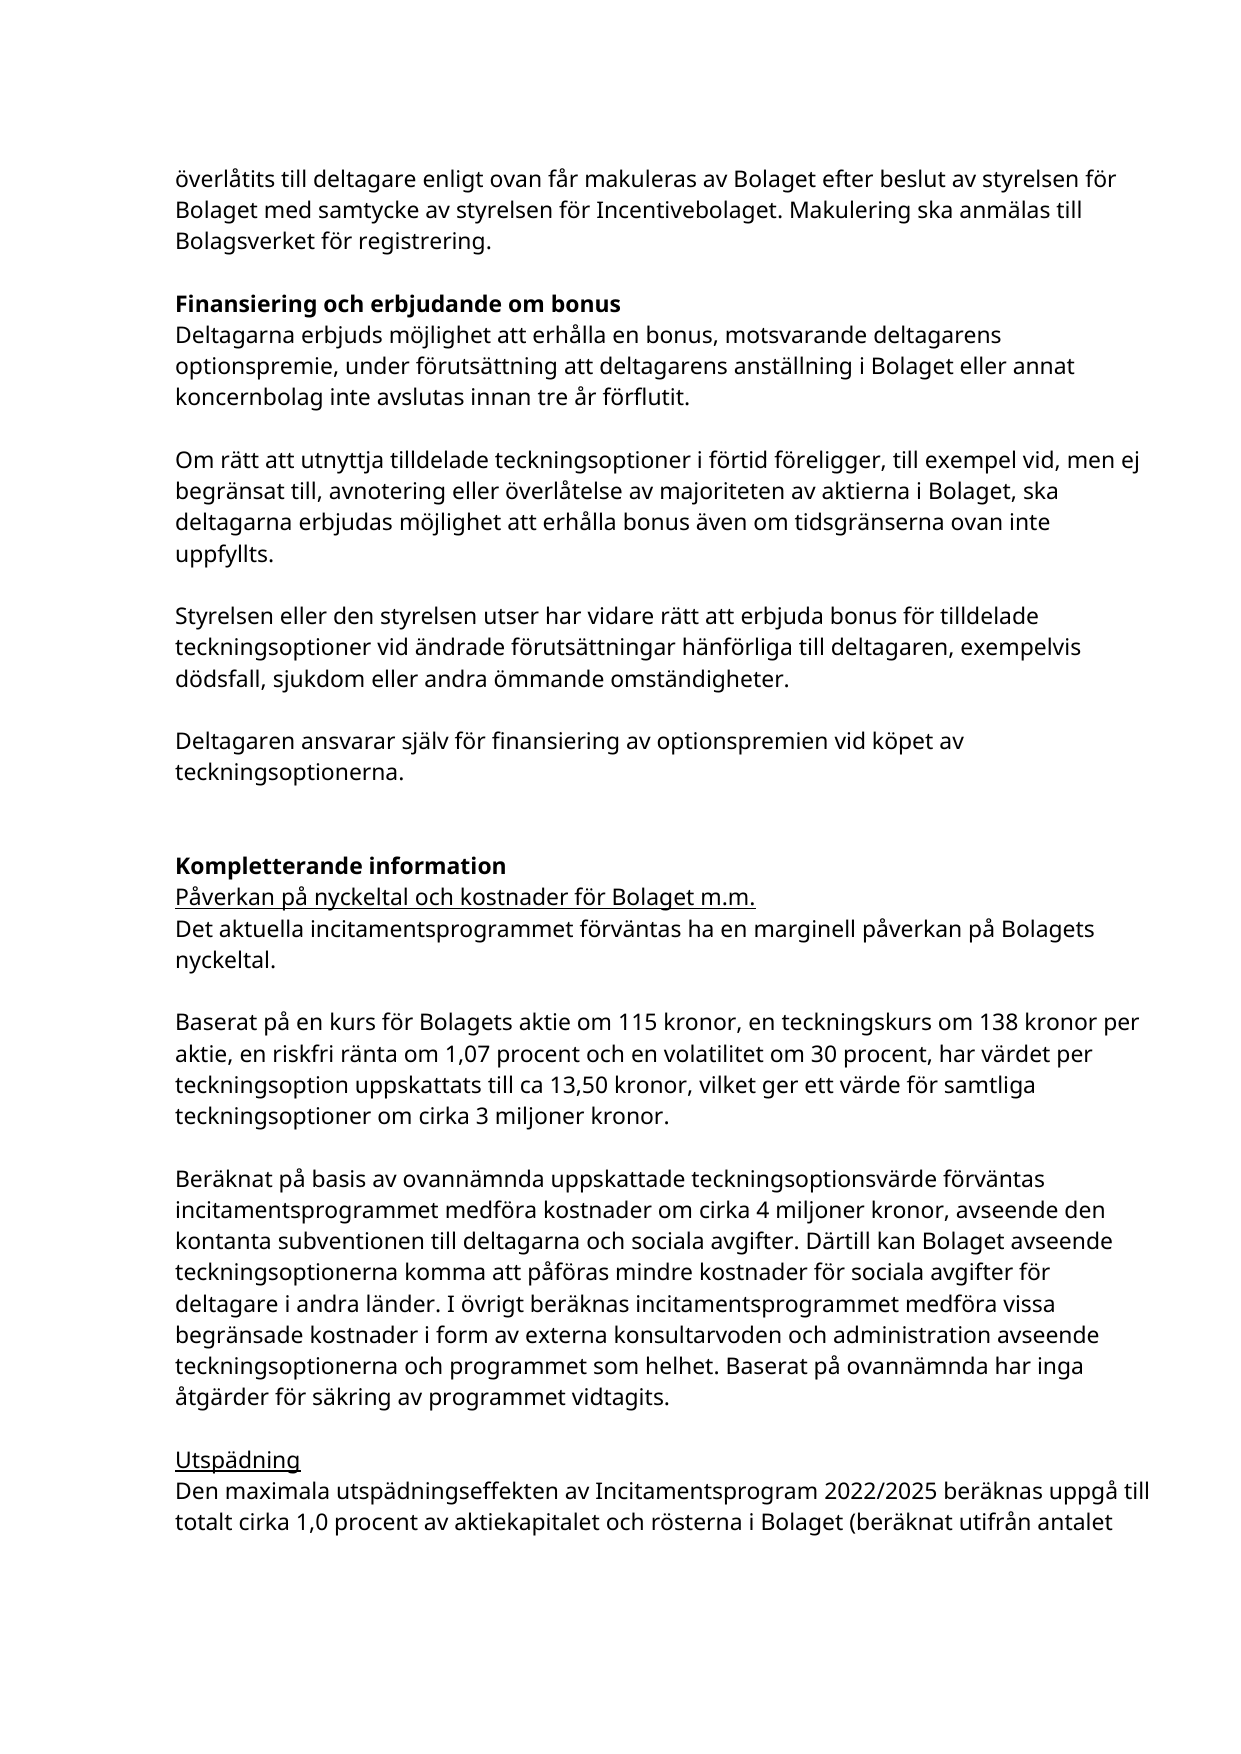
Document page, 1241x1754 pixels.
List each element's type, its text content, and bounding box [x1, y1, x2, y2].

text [175, 162, 1152, 256]
text Deltagarna erbjuds möjlighet att erhålla en bonus, motsvarande deltagarens optionspremie, under förutsättning att deltagarens anställning i Bolaget eller annat koncernbolag inte avslutas innan tre år förflutit. [175, 319, 1152, 412]
text Deltagaren ansvarar själv för finansiering av optionspremien vid köpet av teckningsoptionerna. [175, 725, 1152, 787]
text Finansiering och erbjudande om bonus [175, 287, 1152, 319]
text Den maximala utspädningseffekten av Incitamentsprogram 2022/2025 beräknas uppgå till totalt cirka 1,0 procent av aktiekapitalet och rösterna i Bolaget (beräknat utifrån antalet [175, 1475, 1152, 1537]
text Beräknat på basis av ovannämnda uppskattade teckningsoptionsvärde förväntas [175, 1162, 1152, 1194]
text incitamentsprogrammet medföra kostnader om cirka 4 miljoner kronor, avseende den kontanta subventionen till deltagarna och sociala avgifter. Därtill kan Bolaget avseende teckningsoptionerna komma att påföras mindre kostnader för sociala avgifter för deltagare i andra länder. I övrigt beräknas incitamentsprogrammet medföra vissa begränsade kostnader i form av externa konsultarvoden och administration avseende teckningsoptionerna och programmet som helhet. Baserat på ovannämnda har inga åtgärder för säkring av programmet vidtagits. [175, 1194, 1152, 1412]
text Baserat på en kurs för Bolagets aktie om 115 kronor, en teckningskurs om 138 kronor per aktie, en riskfri ränta om 1,07 procent och en volatilitet om 30 procent, har värdet per teckningsoption uppskattats till ca 13,50 kronor, vilket ger ett värde för samtliga teckningsoptioner om cirka 3 miljoner kronor. [175, 1006, 1152, 1131]
text Det aktuella incitamentsprogrammet förväntas ha en marginell påverkan på Bolagets nyckeltal. [175, 912, 1152, 975]
text Kompletterande information [175, 850, 1152, 881]
text Styrelsen eller den styrelsen utser har vidare rätt att erbjuda bonus för tilldelade teckningsoptioner vid ändrade förutsättningar hänförliga till deltagaren, exempelvis dödsfall, sjukdom eller andra ömmande omständigheter. [175, 600, 1152, 694]
text Påverkan på nyckeltal och kostnader för Bolaget m.m. [175, 881, 1152, 912]
text Om rätt att utnyttja tilldelade teckningsoptioner i förtid föreligger, till exempel vid, men ej begränsat till, avnotering eller överlåtelse av majoriteten av aktierna i Bolaget, ska deltagarna erbjudas möjlighet att erhålla bonus även om tidsgränserna ovan inte uppfyllts. [175, 444, 1152, 569]
text Utspädning [175, 1444, 1152, 1475]
